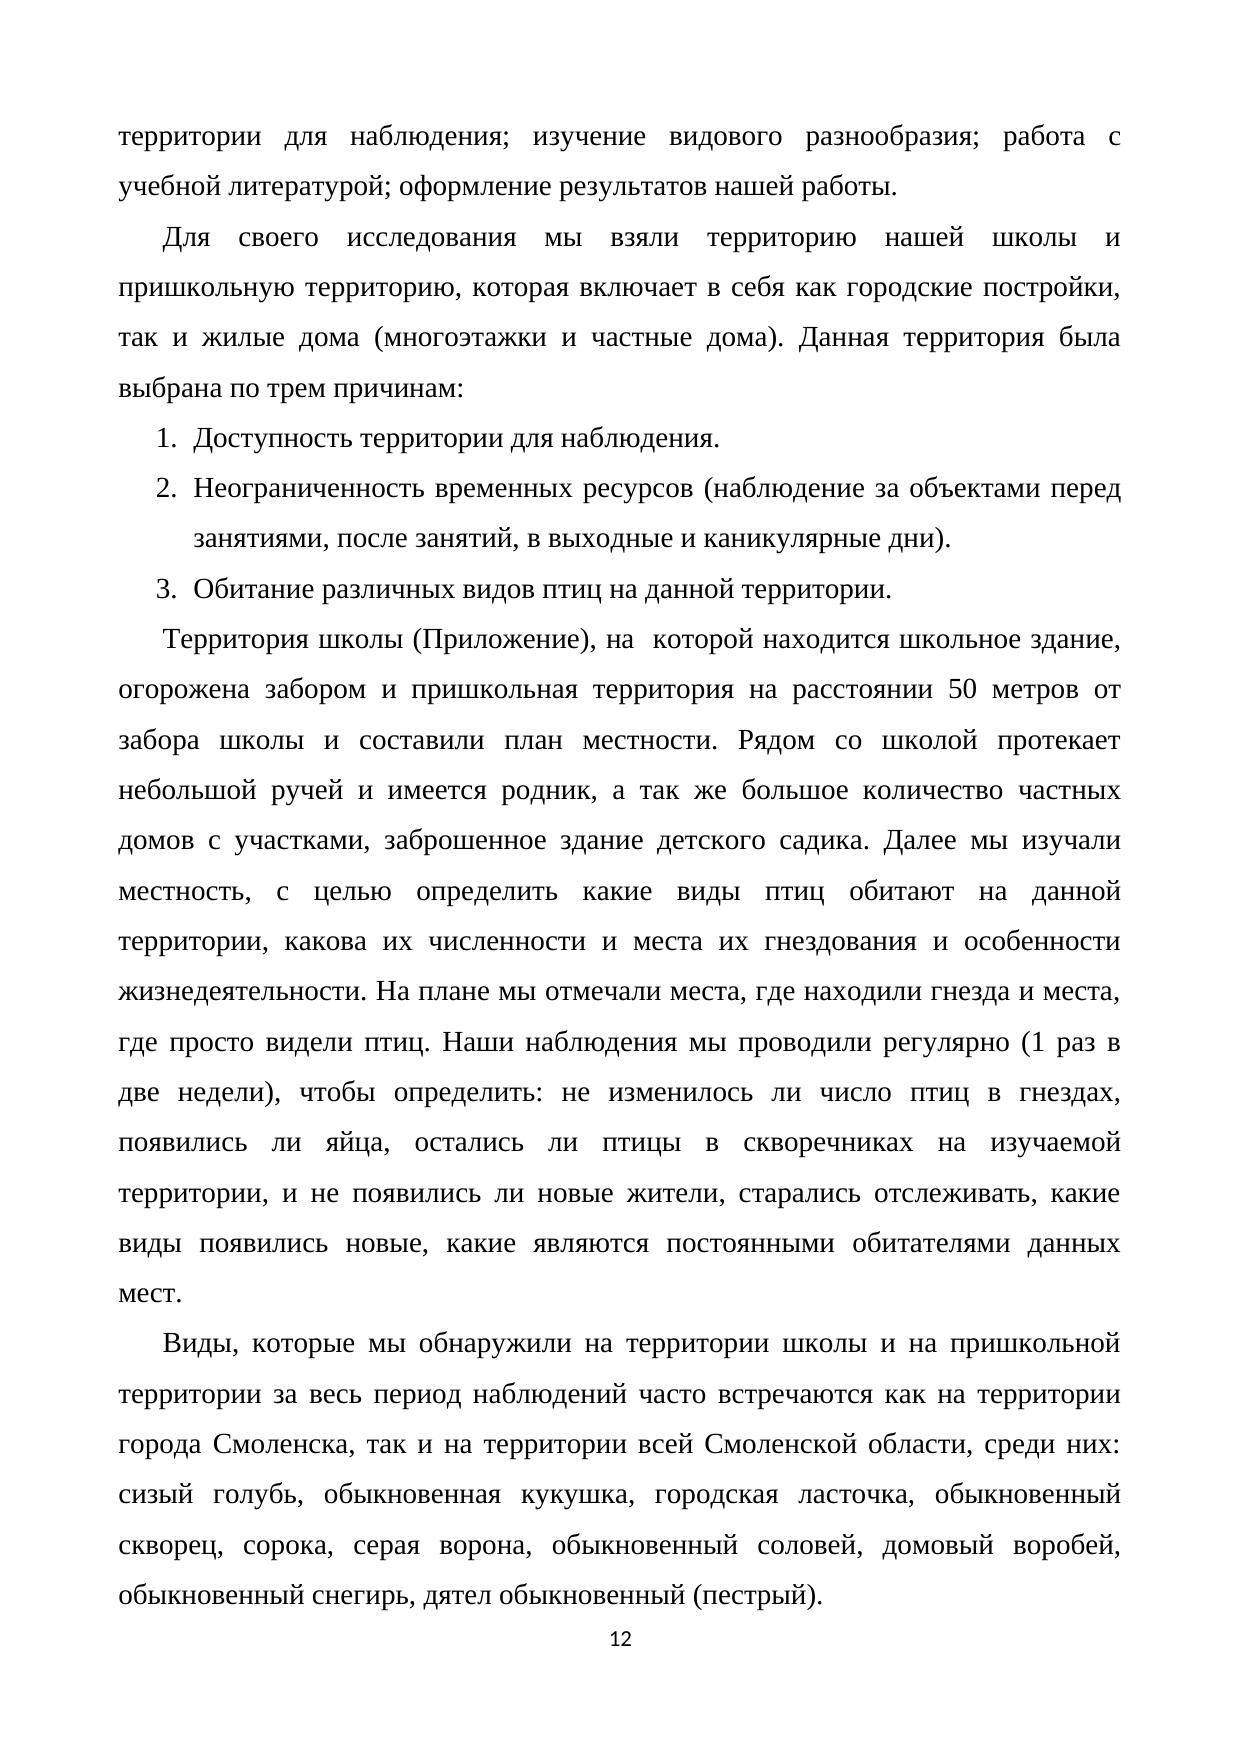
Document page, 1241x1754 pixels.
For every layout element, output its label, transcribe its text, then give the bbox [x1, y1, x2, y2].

list Виды, которые мы обнаружили на территории школы и на пришкольной территории за весь период наблюдений часто встречаются как на территории города Смоленска, так и на территории всей Смоленской области, среди них: сизый голубь, обыкновенная кукушка, городская ласточка, обыкновенный скворец, сорока, серая ворона, обыкновенный соловей, домовый воробей, обыкновенный снегирь, дятел обыкновенный (пестрый). [118, 1326, 1122, 1611]
list Неограниченность временных ресурсов (наблюдение за объектами перед занятиями, после занятий, в выходные и каникулярные дни). [156, 470, 1122, 554]
list Обитание различных видов птиц на данной территории. [156, 571, 1122, 604]
list Доступность территории для наблюдения. [156, 420, 1122, 453]
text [118, 118, 1122, 202]
text Для своего исследования мы взяли территорию нашей школы и пришкольную территорию, которая включает в себя как городские постройки, так и жилые дома (многоэтажки и частные дома). Данная территория была выбрана по трем причинам: [118, 219, 1122, 403]
text Территория школы (Приложение), на которой находится школьное здание, огорожена забором и пришкольная территория на расстоянии 50 метров от забора школы и составили план местности. Рядом со школой протекает небольшой ручей и имеется родник, а так же большое количество частных домов с участками, заброшенное здание детского садика. Далее мы изучали местность, с целью определить какие виды птиц обитают на данной территории, какова их численности и места их гнездования и особенности жизнедеятельности. На плане мы отмечали места, где находили гнезда и места, где просто видели птиц. Наши наблюдения мы проводили регулярно (1 раз в две недели), чтобы определить: не изменилось ли число птиц в гнездах, появились ли яйца, остались ли птицы в скворечниках на изучаемой территории, и не появились ли новые жители, старались отслеживать, какие виды появились новые, какие являются постоянными обитателями данных мест. [118, 621, 1122, 1309]
